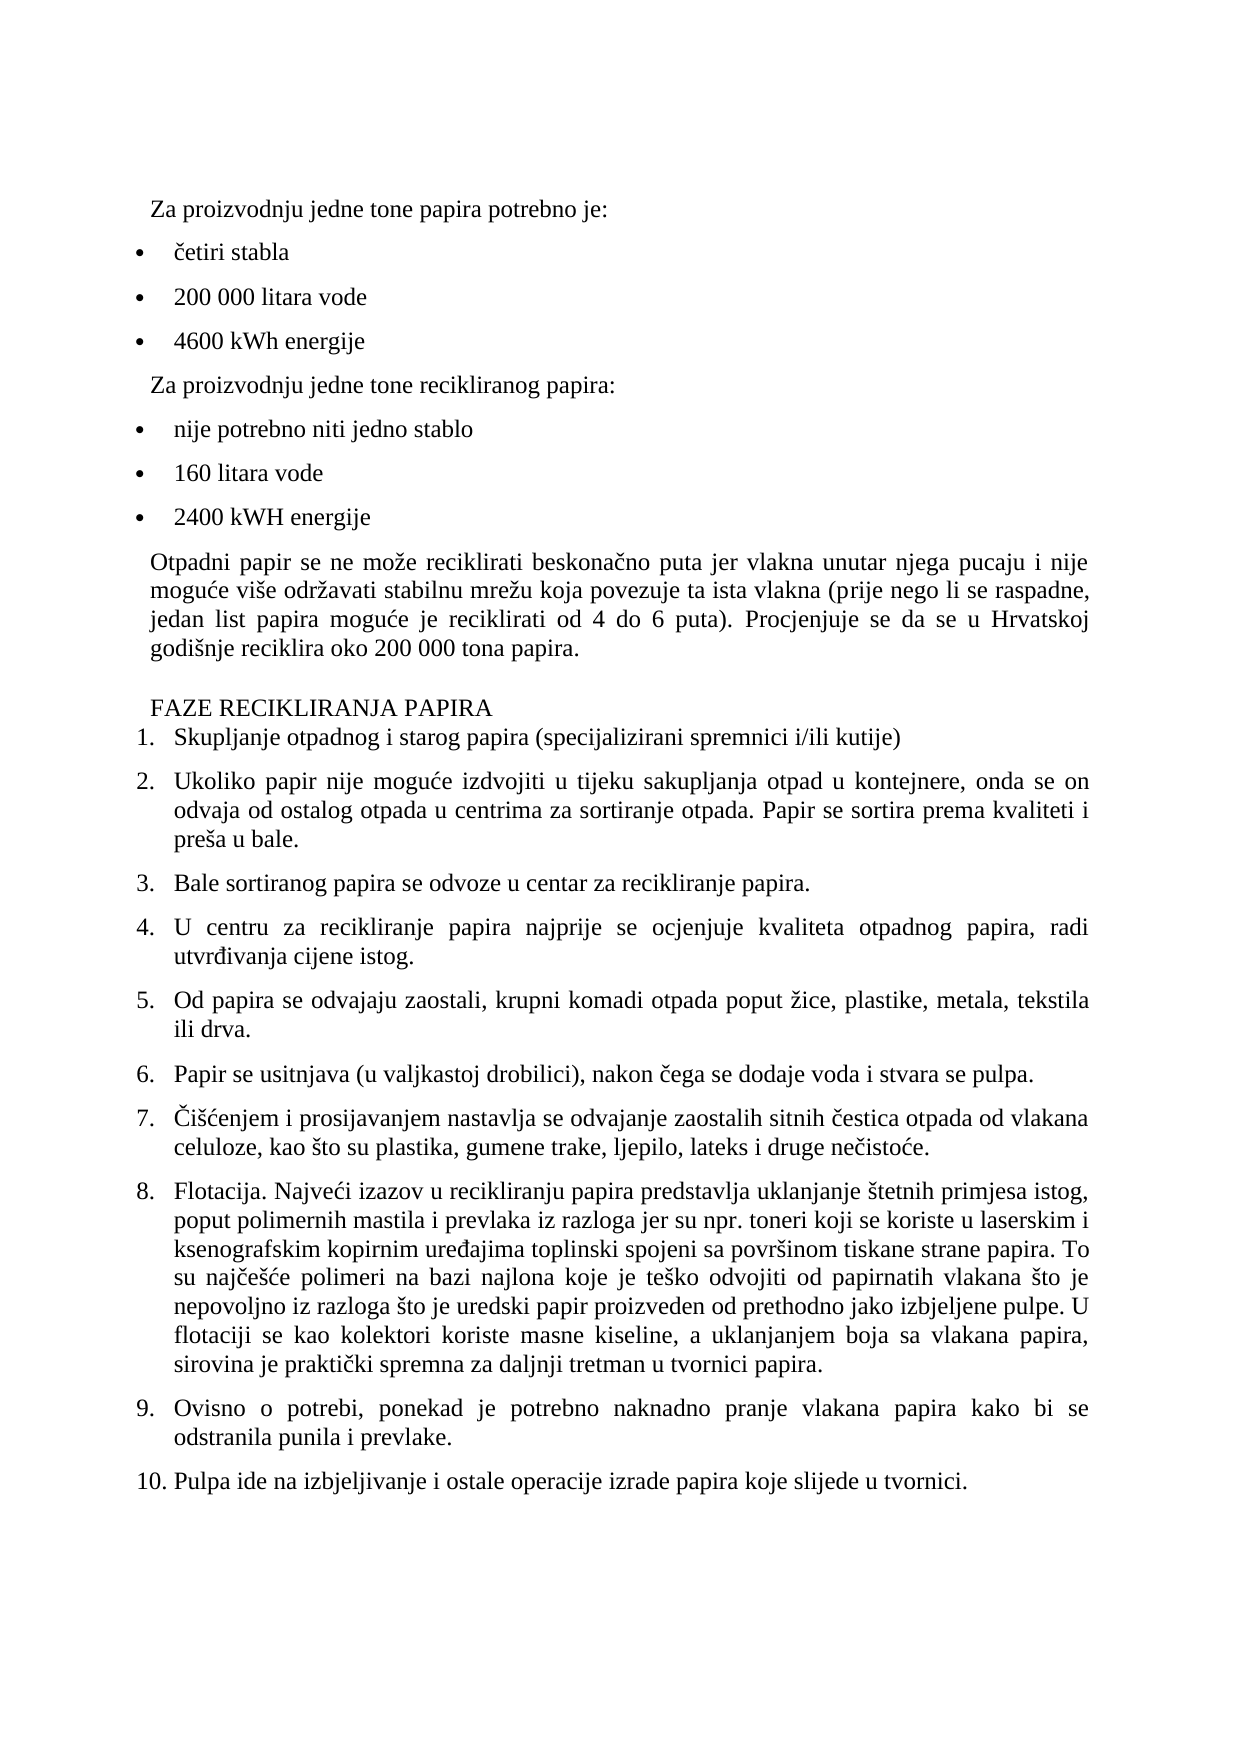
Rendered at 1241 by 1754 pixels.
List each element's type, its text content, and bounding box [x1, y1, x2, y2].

text Za proizvodnju jedne tone recikliranog papira: [150, 371, 1090, 399]
list Ovisno o potrebi, ponekad je potrebno naknadno pranje vlakana papira kako bi se odstranila punila i prevlake. [136, 1393, 1090, 1451]
list Čišćenjem i prosijavanjem nastavlja se odvajanje zaostalih sitnih čestica otpada od vlakana celuloze, kao što su plastika, gumene trake, ljepilo, lateks i druge nečistoće. [136, 1103, 1090, 1161]
text Otpadni papir se ne može reciklirati beskonačno puta jer vlakna unutar njega pucaju i nije moguće više održavati stabilnu mrežu koja povezuje ta ista vlakna (prije nego li se raspadne, jedan list papira moguće je reciklirati od 4 do 6 puta). Procjenjuje se da se u Hrvatskoj godišnje reciklira oko 200 000 tona papira. [150, 547, 1090, 662]
text Za proizvodnju jedne tone papira potrebno je: [150, 194, 1090, 223]
list četiri stabla [136, 237, 1090, 266]
list 4600 kWh energije [136, 326, 1090, 355]
list Papir se usitnjava (u valjkastoj drobilici), nakon čega se dodaje voda i stvara se pulpa. [136, 1059, 1090, 1087]
list Flotacija. Najveći izazov u recikliranju papira predstavlja uklanjanje štetnih primjesa istog, poput polimernih mastila i prevlaka iz razloga jer su npr. toneri koji se koriste u laserskim i ksenografskim kopirnim uređajima toplinski spojeni sa površinom tiskane strane papira. To su najčešće polimeri na bazi najlona koje je teško odvojiti od papirnatih vlakana što je nepovoljno iz razloga što je uredski papir proizveden od prethodno jako izbjeljene pulpe. U flotaciji se kao kolektori koriste masne kiseline, a uklanjanjem boja sa vlakana papira, sirovina je praktički spremna za daljnji tretman u tvornici papira. [136, 1176, 1090, 1377]
list Pulpa ide na izbjeljivanje i ostale operacije izrade papira koje slijede u tvornici. [136, 1466, 1090, 1495]
list 160 litara vode [136, 458, 1090, 487]
list U centru za recikliranje papira najprije se ocjenjuje kvaliteta otpadnog papira, radi utvrđivanja cijene istog. [136, 912, 1090, 970]
list Od papira se odvajaju zaostali, krupni komadi otpada poput žice, plastike, metala, tekstila ili drva. [136, 986, 1090, 1043]
list Bale sortiranog papira se odvoze u centar za recikliranje papira. [136, 868, 1090, 897]
list Ukoliko papir nije moguće izdvojiti u tijeku sakupljanja otpad u kontejnere, onda se on odvaja od ostalog otpada u centrima za sortiranje otpada. Papir se sortira prema kvaliteti i preša u bale. [136, 766, 1090, 852]
list 2400 kWH energije [136, 502, 1090, 531]
list nije potrebno niti jedno stablo [136, 414, 1090, 442]
list Skupljanje otpadnog i starog papira (specijalizirani spremnici i/ili kutije) [136, 722, 1090, 751]
text FAZE RECIKLIRANJA PAPIRA [150, 693, 1090, 722]
list 200 000 litara vode [136, 282, 1090, 311]
